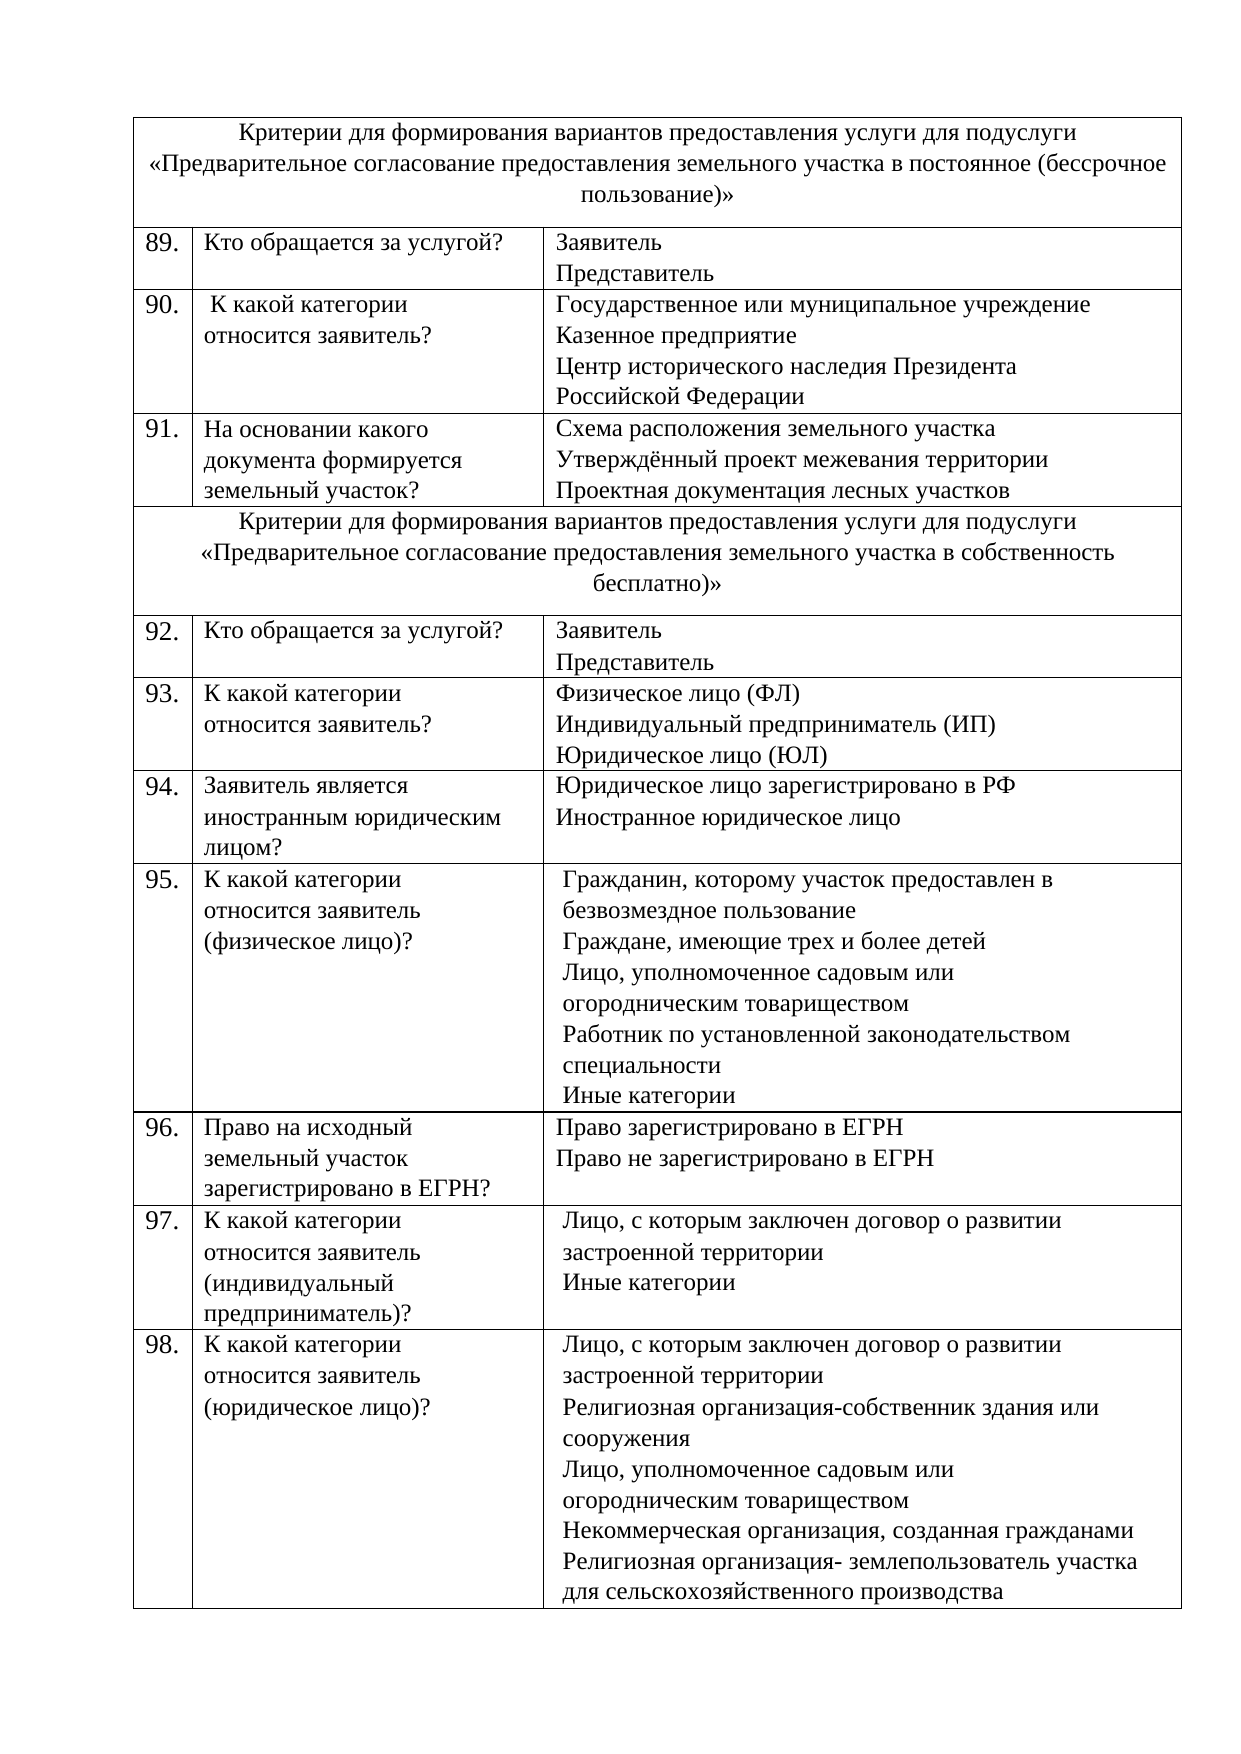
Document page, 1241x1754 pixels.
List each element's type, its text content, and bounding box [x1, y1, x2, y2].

table_cell Право зарегистрировано в ЕГРН Право не зарегистрировано в ЕГРН [544, 1113, 1181, 1204]
table_cell К какой категории относится заявитель? [193, 290, 543, 413]
table_cell 95. [134, 864, 192, 1111]
table_cell Гражданин, которому участок предоставлен в безвозмездное пользование Граждане, имеющие трех и более детей Лицо, уполномоченное садовым или огородническим товариществом Работник по установленной законодательством специальности Иные категории [544, 864, 1181, 1111]
table_cell 92. [134, 616, 192, 677]
table_cell 98. [134, 1330, 192, 1608]
table_header Критерии для формирования вариантов предоставления услуги для подуслуги «Предварительное согласование предоставления земельного участка в постоянное (бессрочное пользование)» [134, 118, 1181, 227]
table_cell К какой категории относится заявитель (индивидуальный предприниматель)? [193, 1206, 543, 1328]
table_cell Лицо, с которым заключен договор о развитии застроенной территории Иные категории [544, 1206, 1181, 1328]
table_cell 93. [134, 678, 192, 770]
table_cell К какой категории относится заявитель? [193, 678, 543, 770]
table_cell 90. [134, 290, 192, 413]
table_cell Юридическое лицо зарегистрировано в РФ Иностранное юридическое лицо [544, 771, 1181, 863]
table_cell 94. [134, 771, 192, 863]
table_cell Кто обращается за услугой? [193, 228, 543, 288]
table_cell Право на исходный земельный участок зарегистрировано в ЕГРН? [193, 1113, 543, 1204]
table_cell Заявитель Представитель [544, 616, 1181, 677]
table_cell Кто обращается за услугой? [193, 616, 543, 677]
table_cell Заявитель является иностранным юридическим лицом? [193, 771, 543, 863]
table_cell 97. [134, 1206, 192, 1328]
table_cell 91. [134, 414, 192, 506]
table_cell Лицо, с которым заключен договор о развитии застроенной территории Религиозная организация-собственник здания или сооружения Лицо, уполномоченное садовым или огородническим товариществом Некоммерческая организация, созданная гражданами Религиозная организация- землепользователь участка для сельскохозяйственного производства [544, 1330, 1181, 1608]
table_cell К какой категории относится заявитель (юридическое лицо)? [193, 1330, 543, 1608]
table_cell К какой категории относится заявитель (физическое лицо)? [193, 864, 543, 1111]
table_cell 89. [134, 228, 192, 288]
table_cell Физическое лицо (ФЛ) Индивидуальный предприниматель (ИП) Юридическое лицо (ЮЛ) [544, 678, 1181, 770]
table_cell Государственное или муниципальное учреждение Казенное предприятие Центр исторического наследия Президента Российской Федерации [544, 290, 1181, 413]
table_cell Критерии для формирования вариантов предоставления услуги для подуслуги «Предварительное согласование предоставления земельного участка в собственность бесплатно)» [134, 507, 1181, 615]
table_cell На основании какого документа формируется земельный участок? [193, 414, 543, 506]
table_cell 96. [134, 1113, 192, 1204]
table_cell Схема расположения земельного участка Утверждённый проект межевания территории Проектная документация лесных участков [544, 414, 1181, 506]
table_cell Заявитель Представитель [544, 228, 1181, 288]
